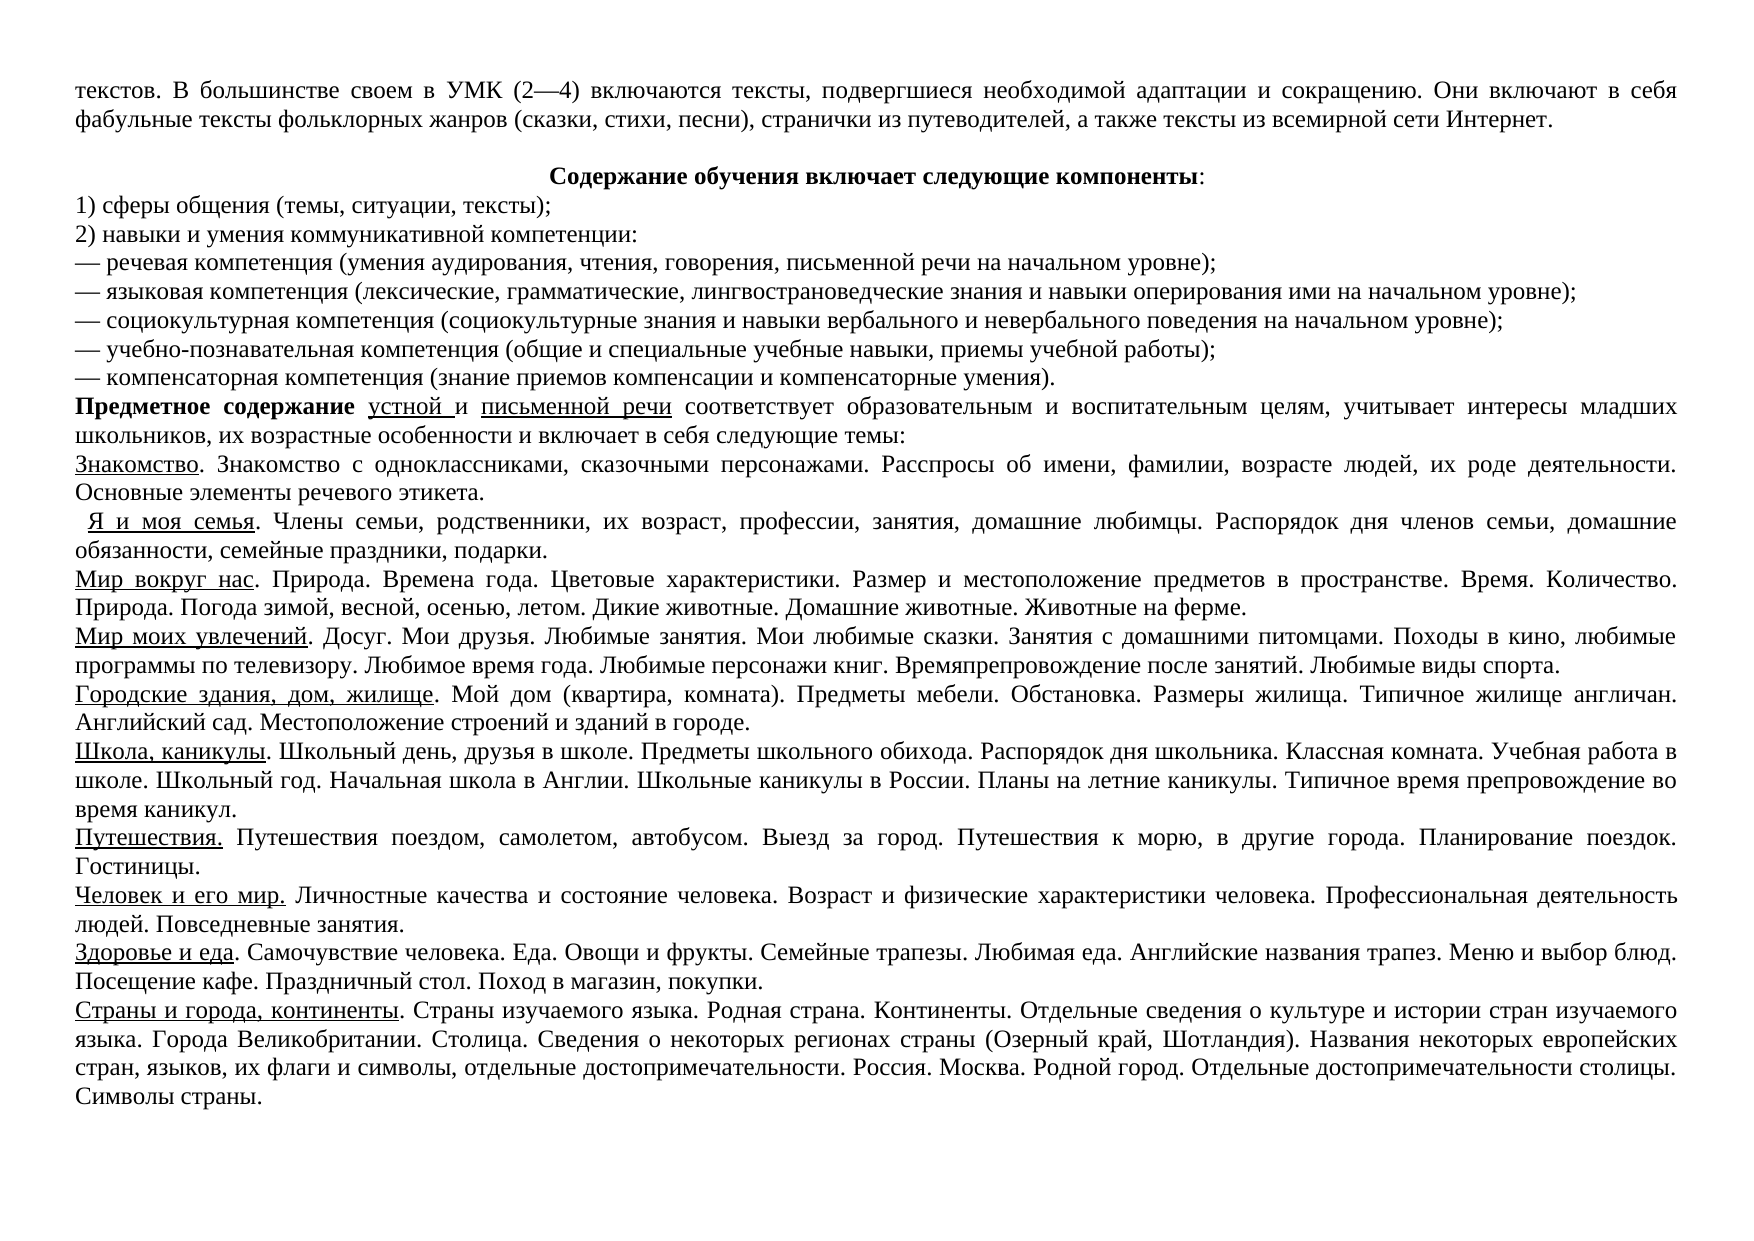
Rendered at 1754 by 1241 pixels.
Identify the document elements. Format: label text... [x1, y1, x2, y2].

text — языковая компетенция (лексические, грамматические, лингвострановедческие знания и навыки оперирования ими на начальном уровне); [75, 276, 1679, 305]
text Я и моя семья. Члены семьи, родственники, их возраст, профессии, занятия, домашние любимцы. Распорядок дня членов семьи, домашние обязанности, семейные праздники, подарки. [75, 506, 1679, 564]
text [75, 75, 1679, 132]
text Мир моих увлечений. Досуг. Мои друзья. Любимые занятия. Мои любимые сказки. Занятия с домашними питомцами. Походы в кино, любимые программы по телевизору. Любимое время года. Любимые персонажи книг. Времяпрепровождение после занятий. Любимые виды спорта. [75, 621, 1679, 679]
text Предметное содержание устной и письменной речи соответствует образовательным и воспитательным целям, учитывает интересы младших школьников, их возрастные особенности и включает в себя следующие темы: [75, 391, 1679, 449]
text — компенсаторная компетенция (знание приемов компенсации и компенсаторные умения). [75, 362, 1679, 391]
text — учебно-познавательная компетенция (общие и специальные учебные навыки, приемы учебной работы); [75, 334, 1679, 362]
text Содержание обучения включает следующие компоненты: [75, 161, 1679, 190]
text Мир вокруг нас. Природа. Времена года. Цветовые характеристики. Размер и местоположение предметов в пространстве. Время. Количество. Природа. Погода зимой, весной, осенью, летом. Дикие животные. Домашние животные. Животные на ферме. [75, 564, 1679, 621]
text Знакомство. Знакомство с одноклассниками, сказочными персонажами. Расспросы об имени, фамилии, возрасте людей, их роде деятельности. Основные элементы речевого этикета. [75, 449, 1679, 506]
text Страны и города, континенты. Страны изучаемого языка. Родная страна. Континенты. Отдельные сведения о культуре и истории стран изучаемого языка. Города Великобритании. Столица. Сведения о некоторых регионах страны (Озерный край, Шотландия). Названия некоторых европейских стран, языков, их флаги и символы, отдельные достопримечательности. Россия. Москва. Родной город. Отдельные достопримечательности столицы. Символы страны. [75, 995, 1679, 1110]
text Школа, каникулы. Школьный день, друзья в школе. Предметы школьного обихода. Распорядок дня школьника. Классная комната. Учебная работа в школе. Школьный год. Начальная школа в Англии. Школьные каникулы в России. Планы на летние каникулы. Типичное время препровождение во время каникул. [75, 736, 1679, 822]
text 1) сферы общения (темы, ситуации, тексты); [75, 190, 1679, 219]
text Человек и его мир. Личностные качества и состояние человека. Возраст и физические характеристики человека. Профессиональная деятельность людей. Повседневные занятия. [75, 880, 1679, 937]
text — речевая компетенция (умения аудирования, чтения, говорения, письменной речи на начальном уровне); [75, 247, 1679, 276]
text 2) навыки и умения коммуникативной компетенции: [75, 219, 1679, 247]
text Путешествия. Путешествия поездом, самолетом, автобусом. Выезд за город. Путешествия к морю, в другие города. Планирование поездок. Гостиницы. [75, 822, 1679, 880]
text — социокультурная компетенция (социокультурные знания и навыки вербального и невербального поведения на начальном уровне); [75, 305, 1679, 334]
text Здоровье и еда. Самочувствие человека. Еда. Овощи и фрукты. Семейные трапезы. Любимая еда. Английские названия трапез. Меню и выбор блюд. Посещение кафе. Праздничный стол. Поход в магазин, покупки. [75, 937, 1679, 995]
text Городские здания, дом, жилище. Мой дом (квартира, комната). Предметы мебели. Обстановка. Размеры жилища. Типичное жилище англичан. Английский сад. Местоположение строений и зданий в городе. [75, 679, 1679, 736]
